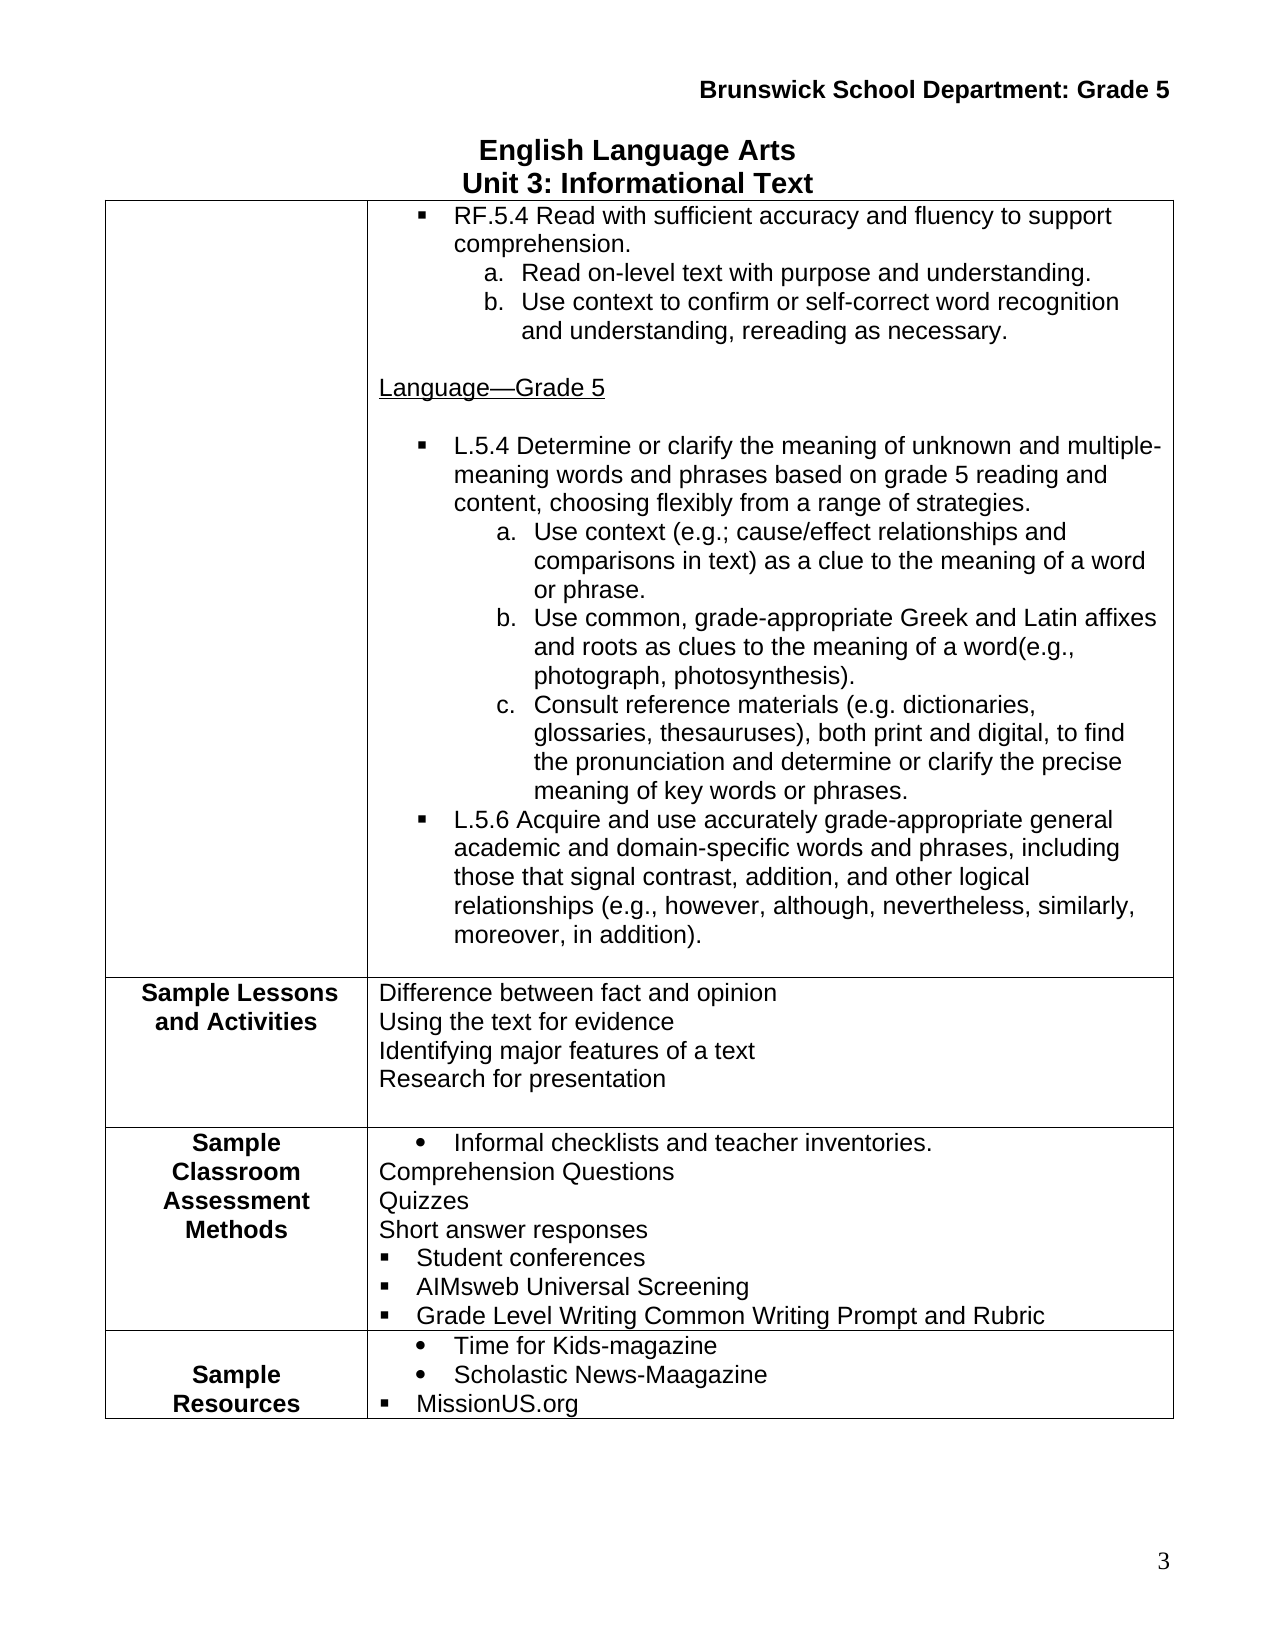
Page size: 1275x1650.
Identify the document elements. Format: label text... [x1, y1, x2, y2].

table_cell Difference between fact and opinion Using the text for evidence Identifying major features of a text Research for presentation [368, 978, 1173, 1127]
table_cell Informal checklists and teacher inventories. Comprehension Questions Quizzes Short answer responses Student conferences AIMsweb Universal Screening Grade Level Writing Common Writing Prompt and Rubric [368, 1128, 1173, 1330]
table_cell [106, 201, 367, 977]
table_cell Sample Classroom Assessment Methods [106, 1128, 367, 1330]
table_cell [368, 201, 1173, 977]
table_cell Sample Lessons and Activities [106, 978, 367, 1127]
table_cell Time for Kids-magazine Scholastic News-Maagazine MissionUS.org [368, 1331, 1173, 1418]
table_cell Sample Resources [106, 1331, 367, 1418]
